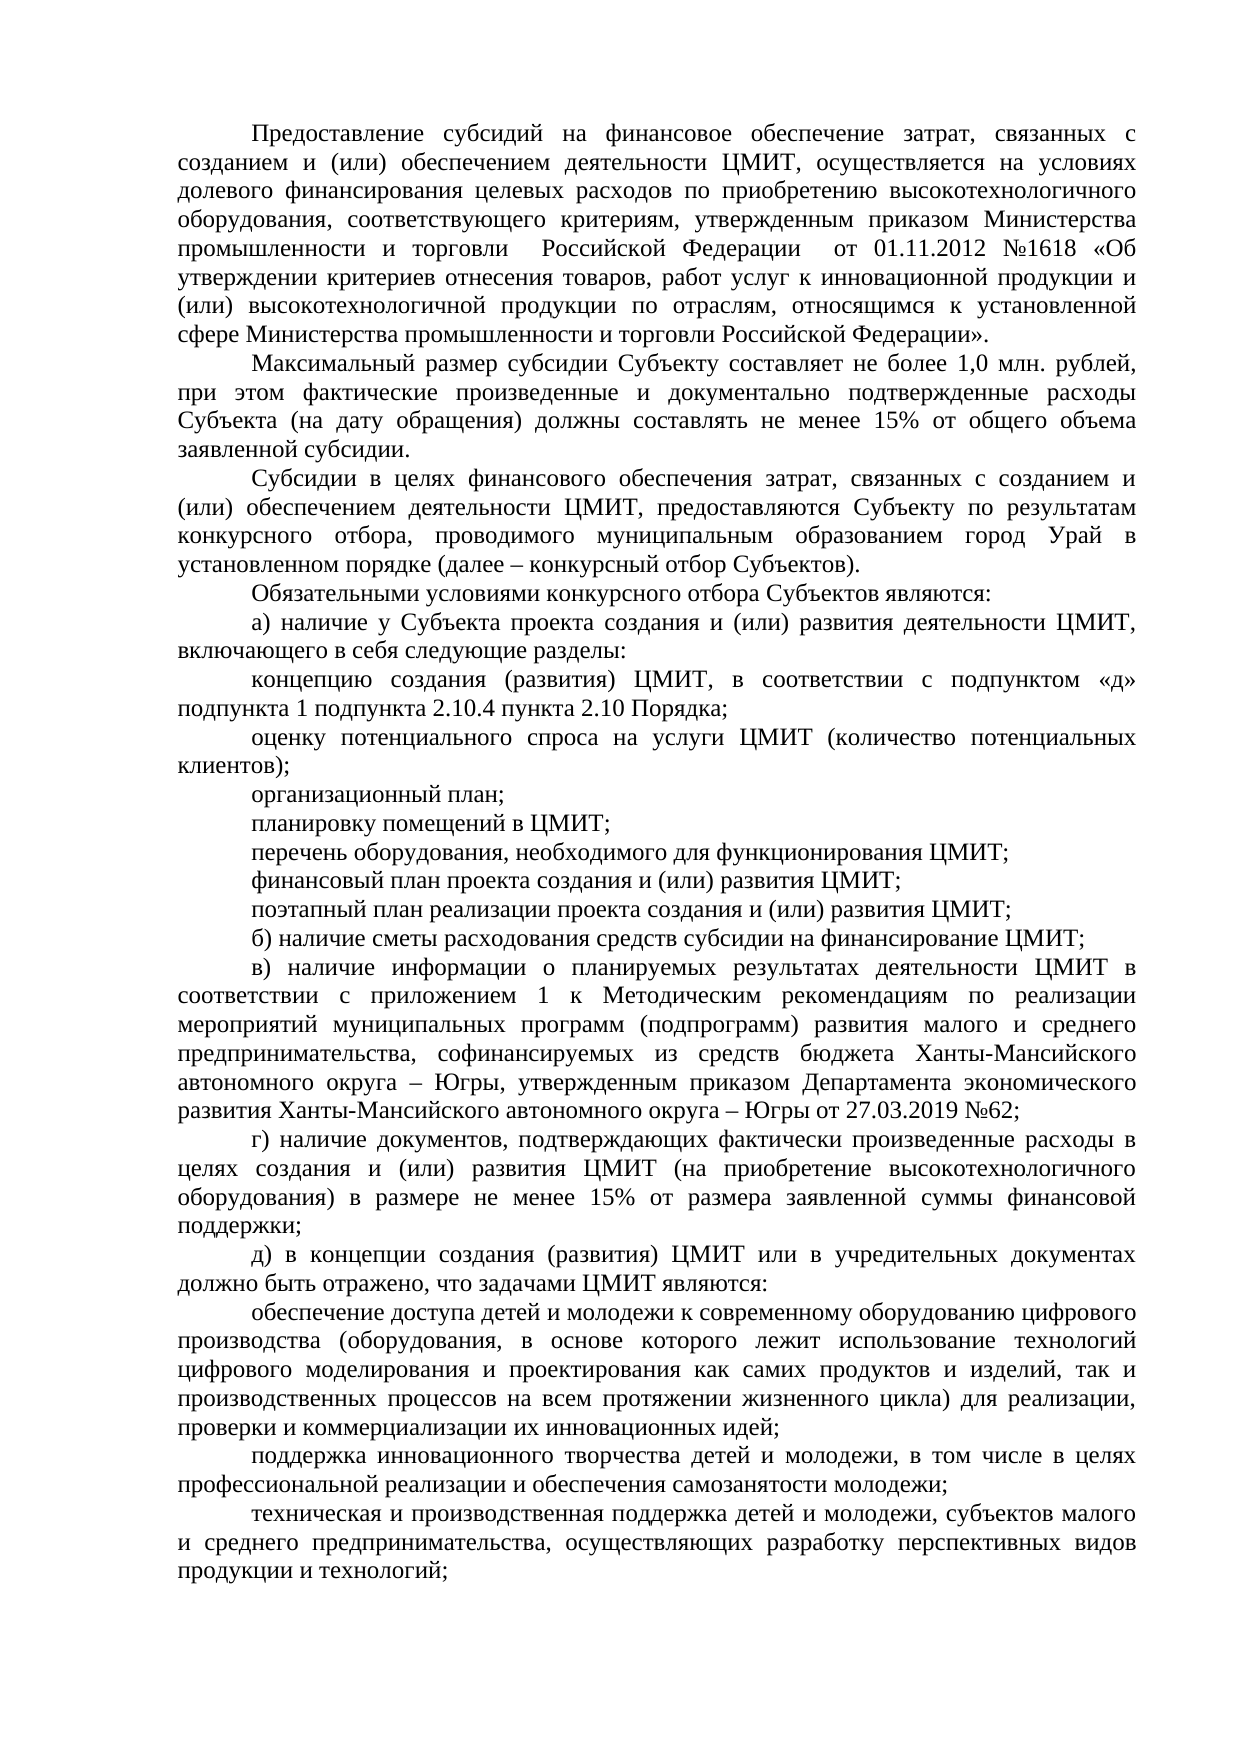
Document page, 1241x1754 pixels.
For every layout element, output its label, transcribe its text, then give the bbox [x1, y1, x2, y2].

text оценку потенциального спроса на услуги ЦМИТ (количество потенциальных клиентов); [177, 722, 1137, 779]
text г) наличие документов, подтверждающих фактически произведенные расходы в целях создания и (или) развития ЦМИТ (на приобретение высокотехнологичного оборудования) в размере не менее 15% от размера заявленной суммы финансовой поддержки; [177, 1124, 1137, 1239]
text финансовый план проекта создания и (или) развития ЦМИТ; [177, 866, 1137, 894]
text перечень оборудования, необходимого для функционирования ЦМИТ; [177, 837, 1137, 866]
text поддержка инновационного творчества детей и молодежи, в том числе в целях профессиональной реализации и обеспечения самозанятости молодежи; [177, 1441, 1137, 1498]
text Обязательными условиями конкурсного отбора Субъектов являются: [177, 578, 1137, 607]
text организационный план; [177, 779, 1137, 808]
text обеспечение доступа детей и молодежи к современному оборудованию цифрового производства (оборудования, в основе которого лежит использование технологий цифрового моделирования и проектирования как самих продуктов и изделий, так и производственных процессов на всем протяжении жизненного цикла) для реализации, проверки и коммерциализации их инновационных идей; [177, 1297, 1137, 1441]
text в) наличие информации о планируемых результатах деятельности ЦМИТ в соответствии с приложением 1 к Методическим рекомендациям по реализации мероприятий муниципальных программ (подпрограмм) развития малого и среднего предпринимательства, софинансируемых из средств бюджета Ханты-Мансийского автономного округа – Югры, утвержденным приказом Департамента экономического развития Ханты-Мансийского автономного округа – Югры от 27.03.2019 №62; [177, 952, 1137, 1124]
text д) в концепции создания (развития) ЦМИТ или в учредительных документах должно быть отражено, что задачами ЦМИТ являются: [177, 1239, 1137, 1297]
text поэтапный план реализации проекта создания и (или) развития ЦМИТ; [177, 894, 1137, 923]
text б) наличие сметы расходования средств субсидии на финансирование ЦМИТ; [177, 923, 1137, 952]
text концепцию создания (развития) ЦМИТ, в соответствии с подпунктом «д» подпункта 1 подпункта 2.10.4 пункта 2.10 Порядка; [177, 664, 1137, 722]
text Максимальный размер субсидии Субъекту составляет не более 1,0 млн. рублей, при этом фактические произведенные и документально подтвержденные расходы Субъекта (на дату обращения) должны составлять не менее 15% от общего объема заявленной субсидии. [177, 348, 1137, 463]
text Предоставление субсидий на финансовое обеспечение затрат, связанных с созданием и (или) обеспечением деятельности ЦМИТ, осуществляется на условиях долевого финансирования целевых расходов по приобретению высокотехнологичного оборудования, соответствующего критериям, утвержденным приказом Министерства промышленности и торговли Российской Федерации от 01.11.2012 №1618 «Об утверждении критериев отнесения товаров, работ услуг к инновационной продукции и (или) высокотехнологичной продукции по отраслям, относящимся к установленной сфере Министерства промышленности и торговли Российской Федерации». [177, 118, 1137, 348]
text Субсидии в целях финансового обеспечения затрат, связанных с созданием и (или) обеспечением деятельности ЦМИТ, предоставляются Субъекту по результатам конкурсного отбора, проводимого муниципальным образованием город Урай в установленном порядке (далее – конкурсный отбор Субъектов). [177, 463, 1137, 578]
text а) наличие у Субъекта проекта создания и (или) развития деятельности ЦМИТ, включающего в себя следующие разделы: [177, 607, 1137, 664]
text планировку помещений в ЦМИТ; [177, 808, 1137, 837]
text техническая и производственная поддержка детей и молодежи, субъектов малого и среднего предпринимательства, осуществляющих разработку перспективных видов продукции и технологий; [177, 1498, 1137, 1584]
